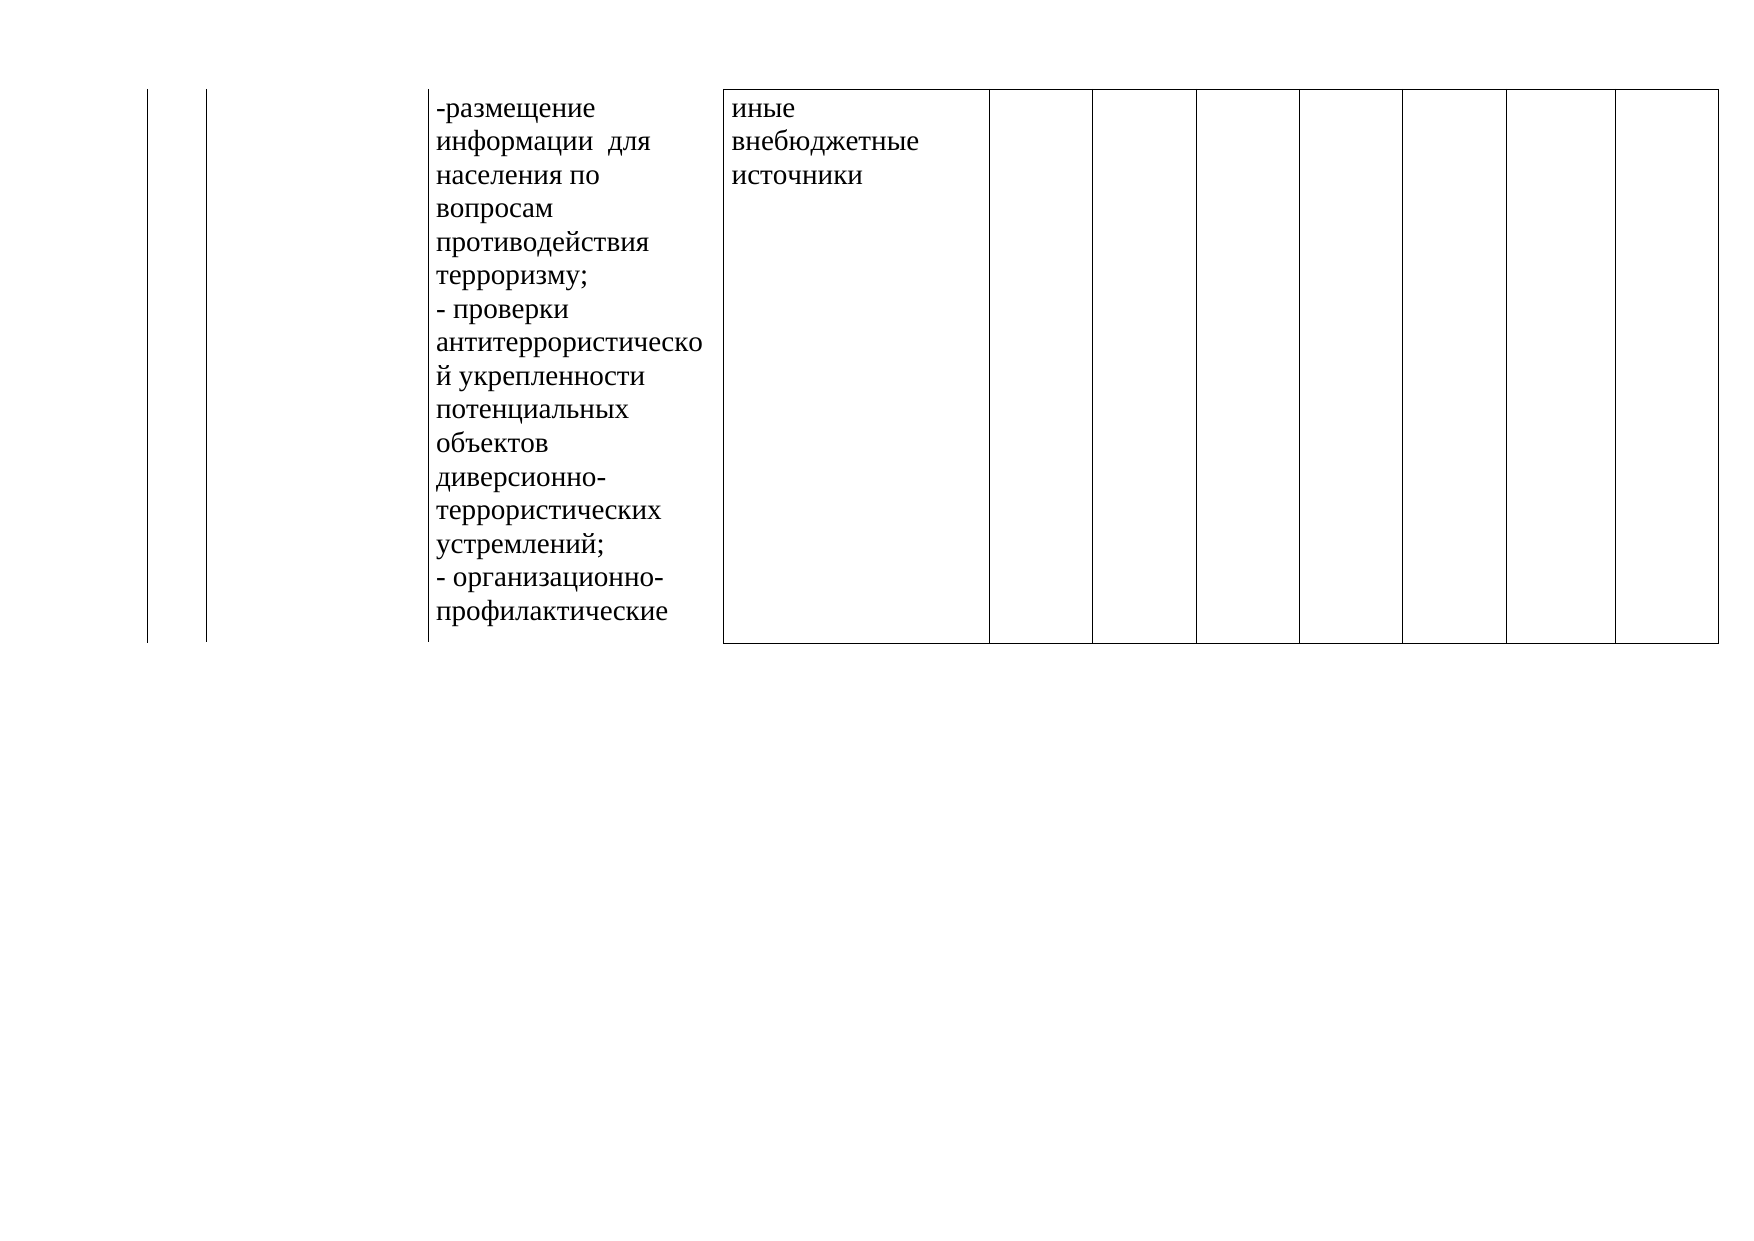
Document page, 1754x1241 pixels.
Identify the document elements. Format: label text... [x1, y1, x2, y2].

table_cell [1616, 90, 1718, 643]
table_cell [1197, 90, 1299, 643]
table_cell [1093, 90, 1196, 643]
table_cell [990, 90, 1092, 643]
table_cell [1403, 90, 1506, 643]
table_cell [1300, 90, 1402, 643]
table_cell [1507, 90, 1615, 643]
table_cell иные внебюджетные источники [724, 90, 989, 643]
